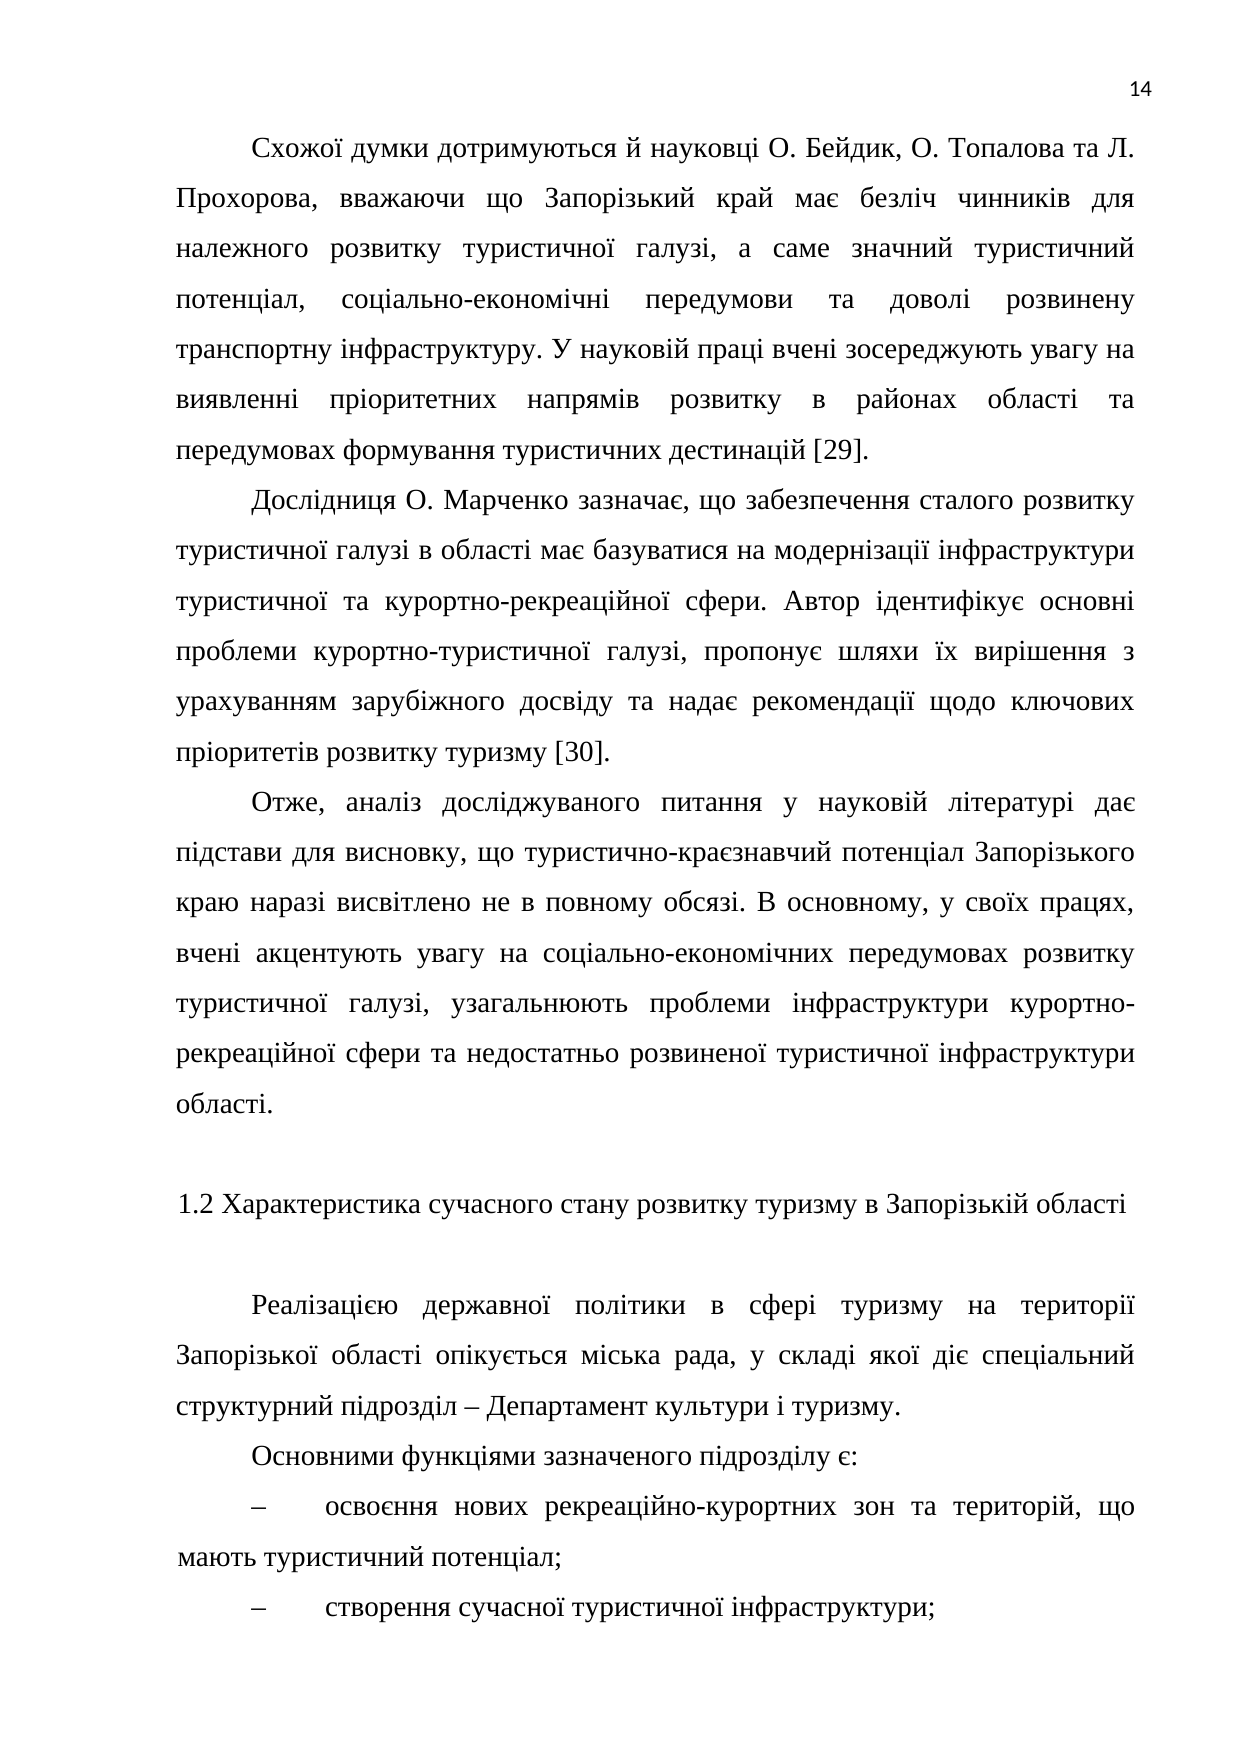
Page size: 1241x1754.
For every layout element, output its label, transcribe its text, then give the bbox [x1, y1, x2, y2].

text Дослідниця О. Марченко зазначає, що забезпечення сталого розвитку туристичної галузі в області має базуватися на модернізації інфраструктури туристичної та курортно-рекреаційної сфери. Автор ідентифікує основні проблеми курортно-туристичної галузі, пропонує шляхи їх вирішення з урахуванням зарубіжного досвіду та надає рекомендації щодо ключових пріоритетів розвитку туризму [30]. [176, 482, 1136, 767]
subtitle 1.2 Характеристика сучасного стану розвитку туризму в Запорізькій області [177, 1186, 1152, 1220]
text Основними функціями зазначеного підрозділу є: [251, 1438, 1136, 1472]
text Реалізацією державної політики в сфері туризму на території Запорізької області опікується міська рада, у складі якої діє спеціальний структурний підрозділ – Департамент культури і туризму. [176, 1287, 1136, 1421]
text Отже, аналіз досліджуваного питання у науковій літературі дає підстави для висновку, що туристично-краєзнавчий потенціал Запорізького краю наразі висвітлено не в повному обсязі. В основному, у своїх працях, вчені акцентують увагу на соціально-економічних передумовах розвитку туристичної галузі, узагальнюють проблеми інфраструктури курортно-рекреаційної сфери та недостатньо розвиненої туристичної інфраструктури області. [176, 784, 1136, 1119]
text Схожої думки дотримуються й науковці О. Бейдик, О. Топалова та Л. Прохорова, вважаючи що Запорізький край має безліч чинників для належного розвитку туристичної галузі, а саме значний туристичний потенціал, соціально-економічні передумови та доволі розвинену транспортну інфраструктуру. У науковій праці вчені зосереджують увагу на виявленні пріоритетних напрямів розвитку в районах області та передумовах формування туристичних дестинацій [29]. [176, 130, 1136, 465]
list створення сучасної туристичної інфраструктури; [251, 1589, 1136, 1622]
list освоєння нових рекреаційно-курортних зон та територій, що мають туристичний потенціал; [177, 1488, 1136, 1572]
